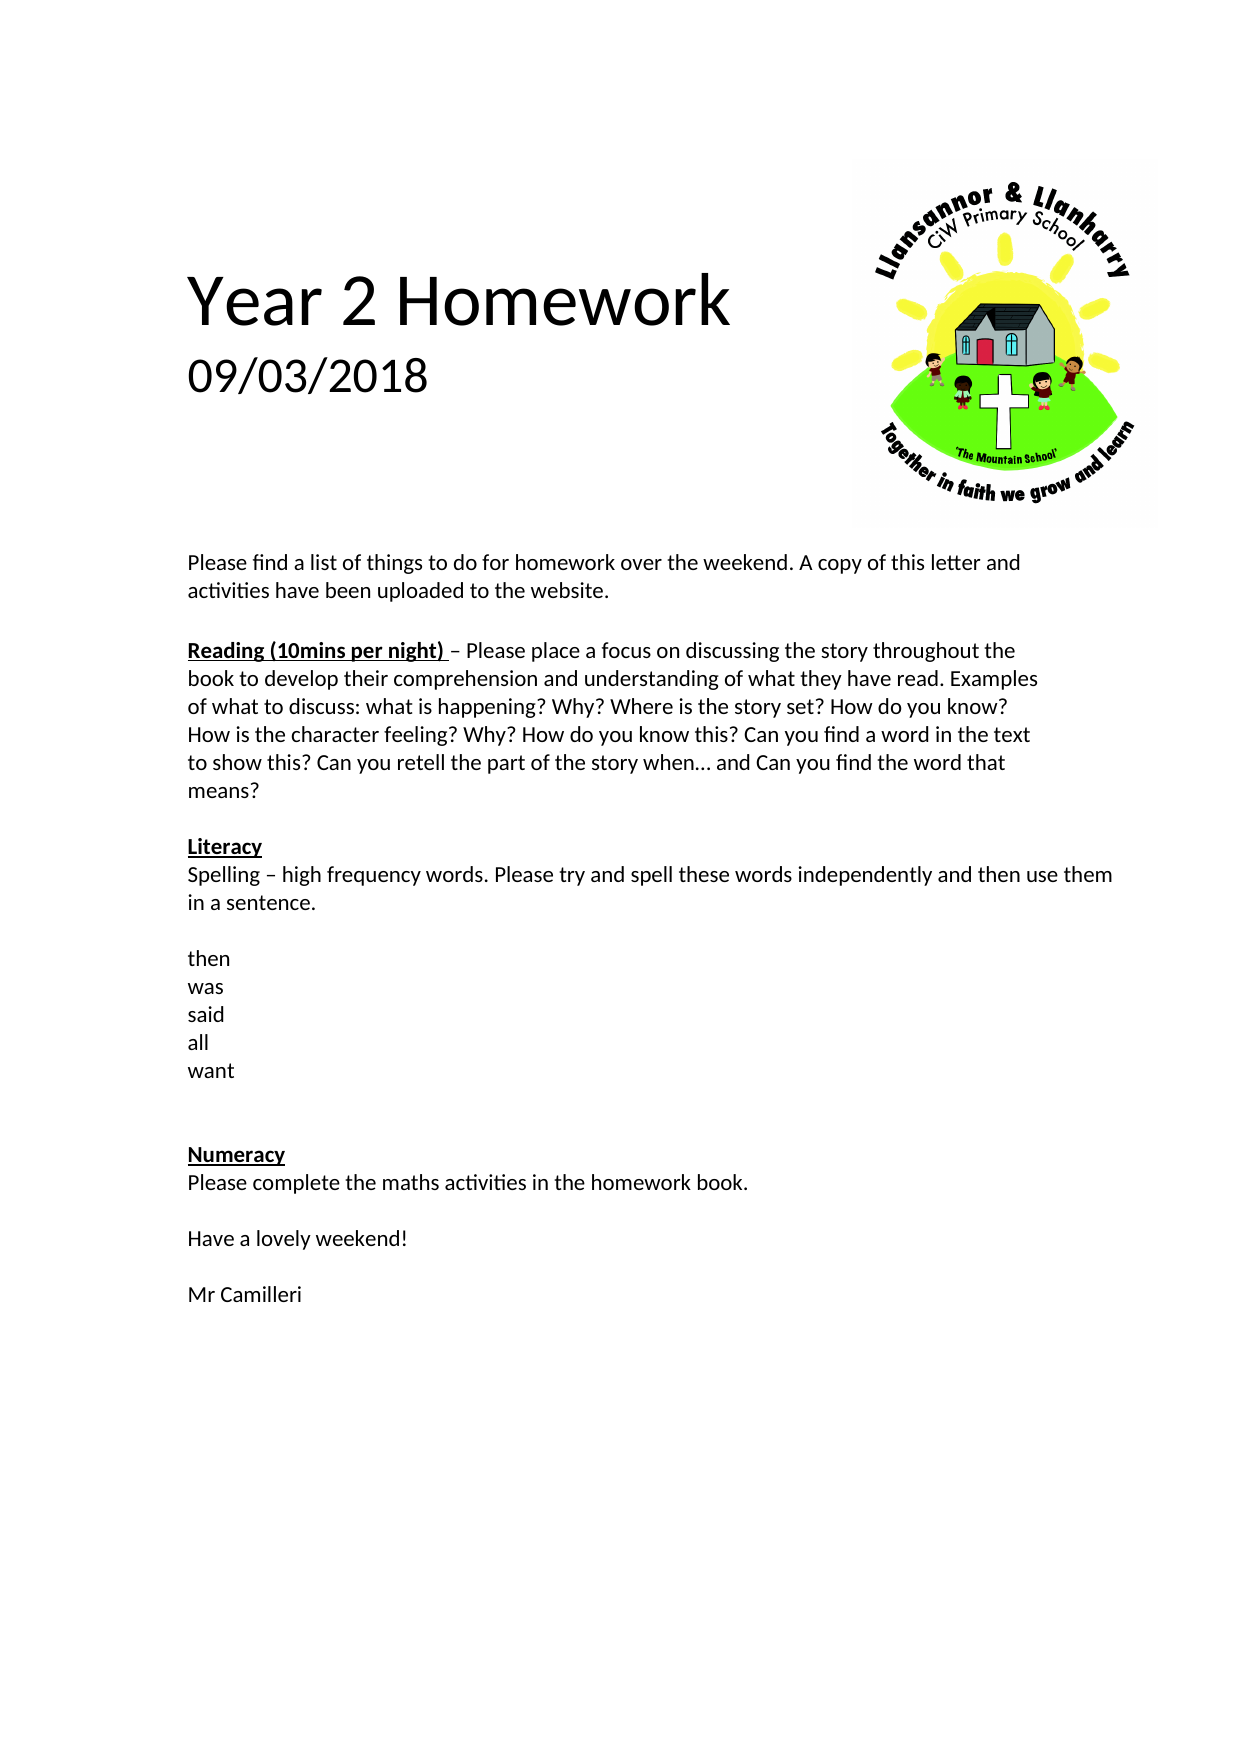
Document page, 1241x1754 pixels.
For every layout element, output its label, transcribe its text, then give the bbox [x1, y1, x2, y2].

text Numeracy [187, 1140, 1135, 1168]
text Literacy [187, 832, 1135, 860]
text Reading (10mins per night) – Please place a focus on discussing the story throughout the book to develop their comprehension and understanding of what they have read. Examples of what to discuss: what is happening? Why? Where is the story set? How do you know? How is the character feeling? Why? How do you know this? Can you find a word in the text to show this? Can you retell the part of the story when… and Can you find the word that means? [187, 636, 1053, 804]
text Mr Camilleri [187, 1280, 1135, 1308]
text then [187, 944, 1135, 972]
text want [187, 1056, 1135, 1084]
text all [187, 1028, 1135, 1056]
text Year 2 Homework [187, 252, 852, 344]
text was [187, 972, 1135, 1000]
text said [187, 1000, 1135, 1028]
picture [852, 159, 1158, 528]
text Please find a list of things to do for homework over the weekend. A copy of this letter and activities have been uploaded to the website. [187, 548, 1053, 604]
text Have a lovely weekend! [187, 1224, 1135, 1252]
text Please complete the maths activities in the homework book. [187, 1168, 1135, 1196]
text Spelling – high frequency words. Please try and spell these words independently and then use them in a sentence. [187, 860, 1135, 916]
text 09/03/2018 [187, 344, 852, 405]
